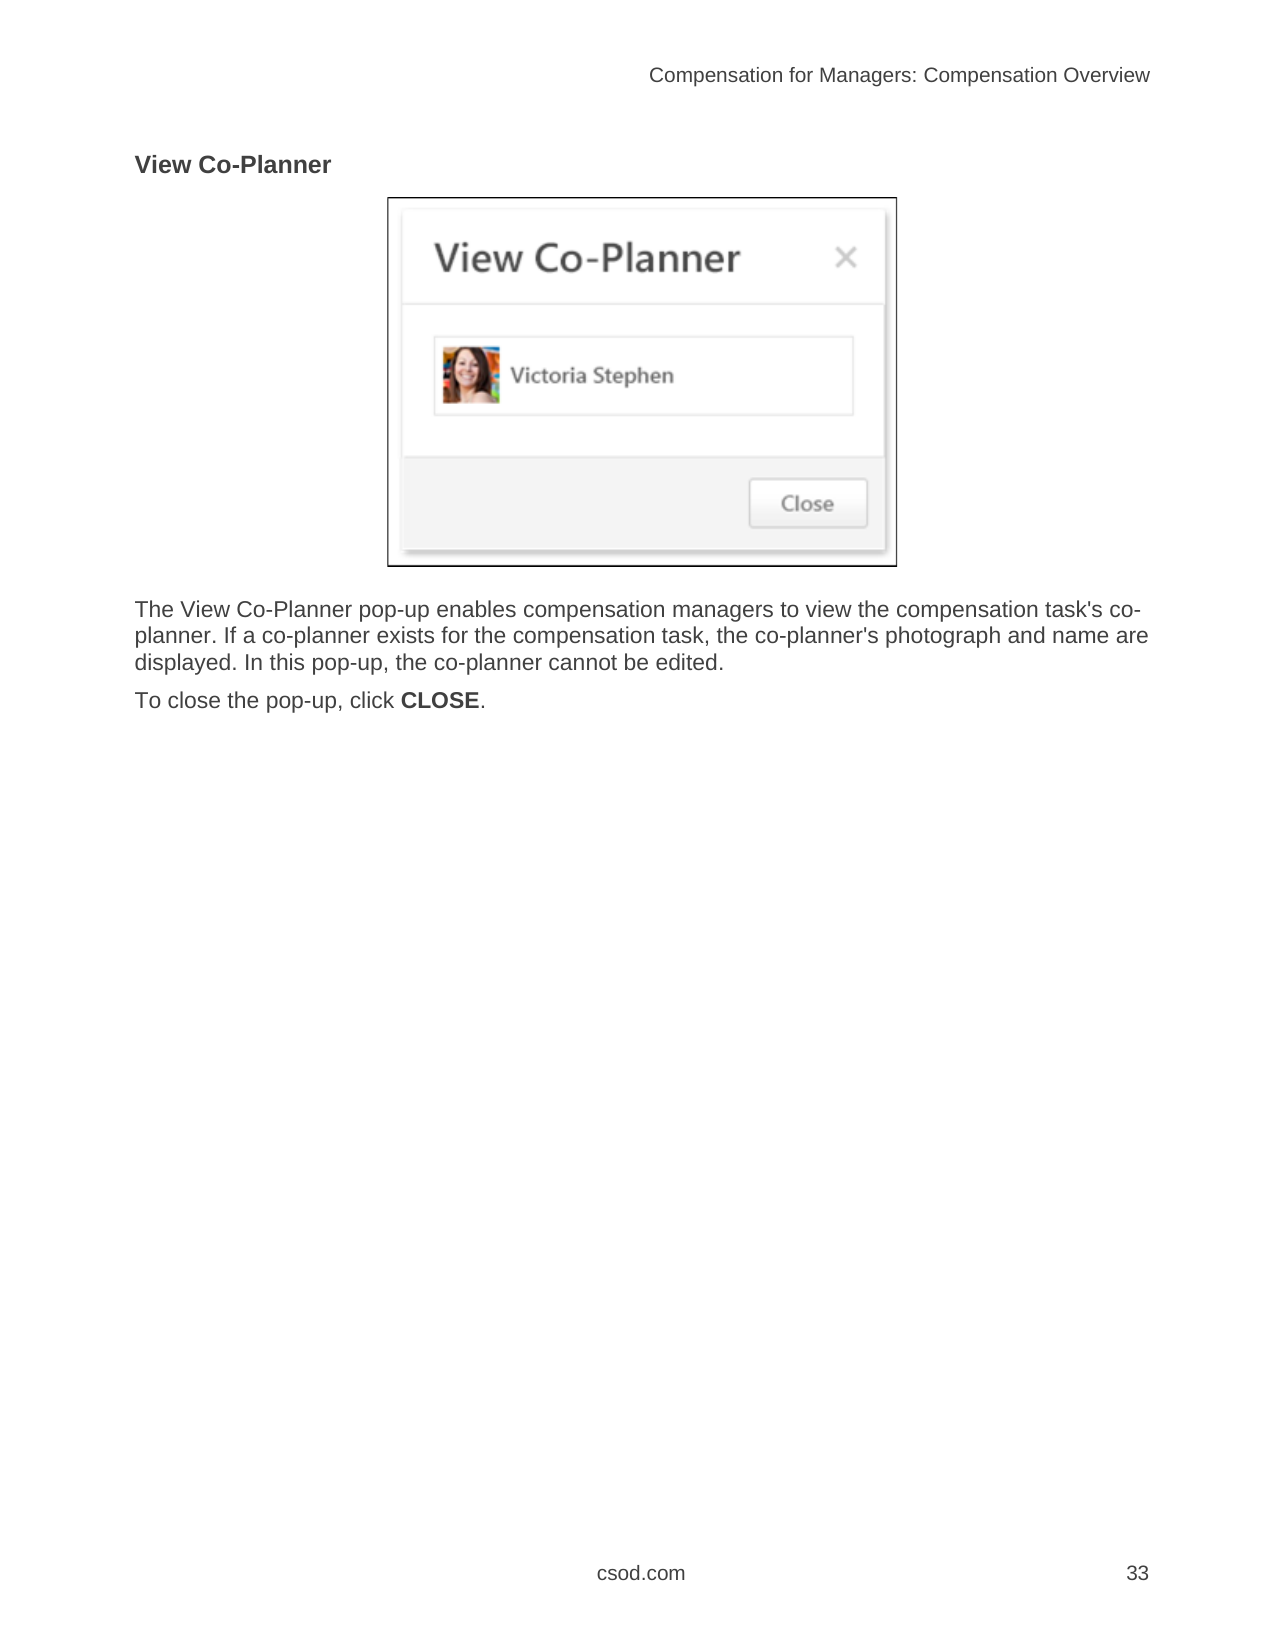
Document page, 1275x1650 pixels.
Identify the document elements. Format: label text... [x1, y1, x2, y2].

text To close the pop-up, click Close. [134, 687, 1150, 714]
text View Co-Planner [134, 150, 1150, 179]
picture [387, 197, 898, 567]
text The View Co-Planner pop-up enables compensation managers to view the compensation task's co-planner. If a co-planner exists for the compensation task, the co-planner's photograph and name are displayed. In this pop-up, the co-planner cannot be edited. [134, 596, 1150, 675]
